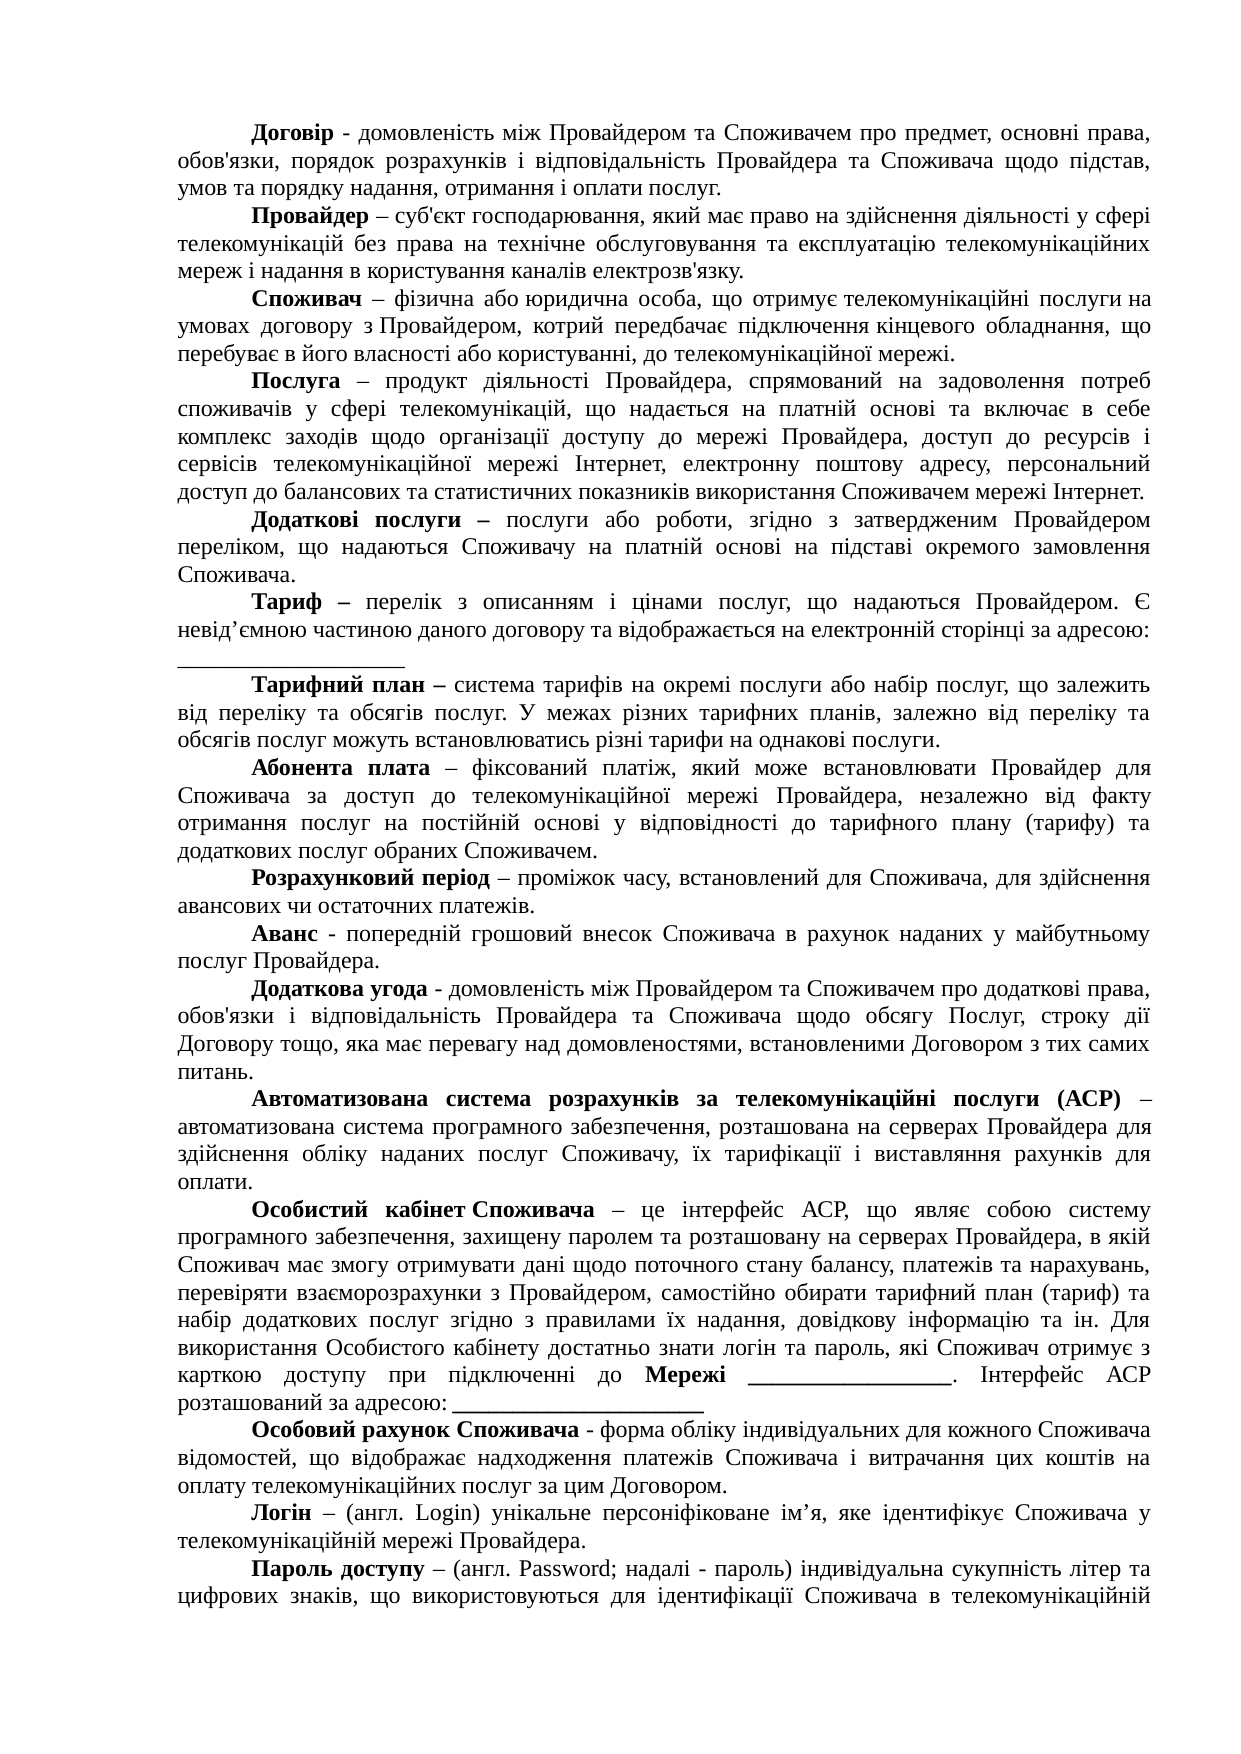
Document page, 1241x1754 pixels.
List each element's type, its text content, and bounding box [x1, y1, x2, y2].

text Автоматизована система розрахунків за телекомунікаційні послуги (АСР) – автоматизована система програмного забезпечення, розташована на серверах Провайдера для здійснення обліку наданих послуг Споживачу, їх тарифікації і виставляння рахунків для оплати. [177, 1084, 1152, 1195]
text Особистий кабінет Споживача – це інтерфейс АСР, що являє собою систему програмного забезпечення, захищену паролем та розташовану на серверах Провайдера, в якій Споживач має змогу отримувати дані щодо поточного стану балансу, платежів та нарахувань, перевіряти взаєморозрахунки з Провайдером, самостійно обирати тарифний план (тариф) та набір додаткових послуг згідно з правилами їх надання, довідкову інформацію та ін. Для використання Особистого кабінету достатньо знати логін та пароль, які Споживач отримує з карткою доступу при підключенні до Мережі _________________. Інтерфейс АСР розташований за адресою: _____________________ [177, 1195, 1152, 1416]
text Особовий рахунок Споживача - форма обліку індивідуальних для кожного Споживача відомостей, що відображає надходження платежів Споживача і витрачання цих коштів на оплату телекомунікаційних послуг за цим Договором. [177, 1416, 1152, 1498]
text Договір - домовленість між Провайдером та Споживачем про предмет, основні права, обов'язки, порядок розрахунків і відповідальність Провайдера та Споживача щодо підстав, умов та порядку надання, отримання і оплати послуг. [177, 118, 1152, 201]
text Тариф – перелік з описанням і цінами послуг, що надаються Провайдером. Є невід’ємною частиною даного договору та відображається на електронній сторінці за адресою: ___________________ [177, 587, 1152, 670]
text Аванс - попередній грошовий внесок Споживача в рахунок наданих у майбутньому послуг Провайдера. [177, 919, 1152, 974]
text Споживач – фізична або юридична особа, що отримує телекомунікаційні послуги на умовах договору з Провайдером, котрий передбачає підключення кінцевого обладнання, що перебуває в його власності або користуванні, до телекомунікаційної мережі. [177, 284, 1152, 367]
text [177, 1553, 1152, 1609]
text Додаткові послуги – послуги або роботи, згідно з затвердженим Провайдером переліком, що надаються Споживачу на платній основі на підставі окремого замовлення Споживача. [177, 504, 1152, 587]
text Послуга – продукт діяльності Провайдера, спрямований на задоволення потреб споживачів у сфері телекомунікацій, що надається на платній основі та включає в себе комплекс заходів щодо організації доступу до мережі Провайдера, доступ до ресурсів і сервісів телекомунікаційної мережі Інтернет, електронну поштову адресу, персональний доступ до балансових та статистичних показників використання Споживачем мережі Інтернет. [177, 367, 1152, 504]
text Тарифний план – система тарифів на окремі послуги або набір послуг, що залежить від переліку та обсягів послуг. У межах різних тарифних планів, залежно від переліку та обсягів послуг можуть встановлюватись різні тарифи на однакові послуги. [177, 670, 1152, 753]
text Логін – (англ. Login) унікальне персоніфіковане ім’я, яке ідентифікує Споживача у телекомунікаційній мережі Провайдера. [177, 1498, 1152, 1553]
text Додаткова угода - домовленість між Провайдером та Споживачем про додаткові права, обов'язки і відповідальність Провайдера та Споживача щодо обсягу Послуг, строку дії Договору тощо, яка має перевагу над домовленостями, встановленими Договором з тих самих питань. [177, 974, 1152, 1084]
text Розрахунковий період – проміжок часу, встановлений для Споживача, для здійснення авансових чи остаточних платежів. [177, 863, 1152, 919]
text Провайдер – суб'єкт господарювання, який має право на здійснення діяльності у сфері телекомунікацій без права на технічне обслуговування та експлуатацію телекомунікаційних мереж і надання в користування каналів електрозв'язку. [177, 201, 1152, 284]
text Абонента плата – фіксований платіж, який може встановлювати Провайдер для Споживача за доступ до телекомунікаційної мережі Провайдера, незалежно від факту отримання послуг на постійній основі у відповідності до тарифного плану (тарифу) та додаткових послуг обраних Споживачем. [177, 753, 1152, 863]
